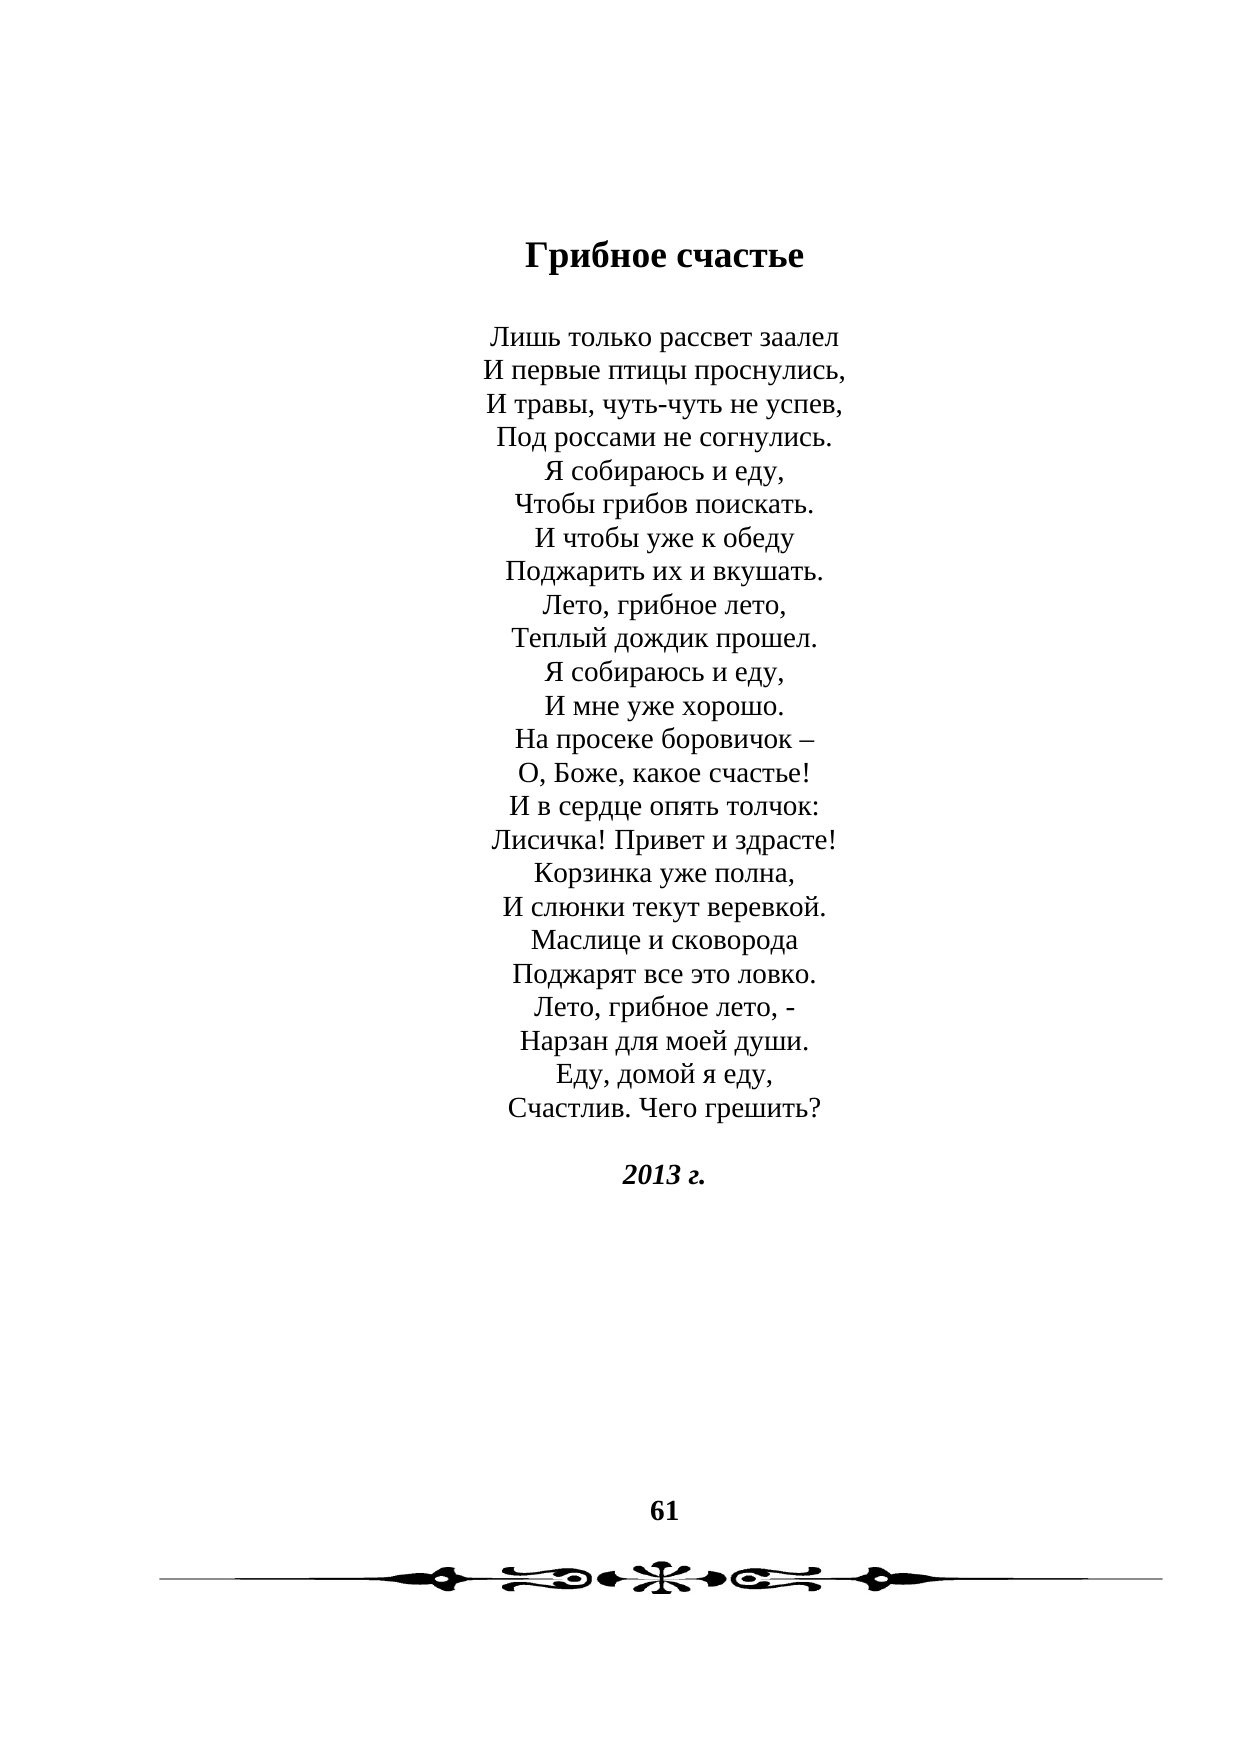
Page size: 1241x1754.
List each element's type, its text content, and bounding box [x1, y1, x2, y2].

text И мне уже хорошо. [177, 688, 1152, 721]
text Поджарят все это ловко. [177, 956, 1152, 989]
text Лисичка! Привет и здрасте! [177, 822, 1152, 855]
text Я собираюсь и еду, [177, 654, 1152, 688]
text Грибное счастье [177, 232, 1152, 276]
text Маслице и сковорода [177, 922, 1152, 956]
text Лишь только рассвет заалел [177, 319, 1152, 352]
text О, Боже, какое счастье! [177, 755, 1152, 788]
text Корзинка уже полна, [177, 855, 1152, 889]
text И чтобы уже к обеду [177, 520, 1152, 553]
text Чтобы грибов поискать. [177, 486, 1152, 520]
text И первые птицы проснулись, [177, 352, 1152, 386]
text 61 [177, 1493, 1152, 1526]
text И слюнки текут веревкой. [177, 889, 1152, 922]
text 2013 г. [177, 1157, 1152, 1191]
text И в сердце опять толчок: [177, 788, 1152, 822]
text Теплый дождик прошел. [177, 621, 1152, 654]
text На просеке боровичок – [177, 721, 1152, 755]
picture [159, 1561, 1163, 1593]
text Лето, грибное лето, [177, 587, 1152, 621]
text Нарзан для моей души. [177, 1023, 1152, 1057]
text Счастлив. Чего грешить? [177, 1090, 1152, 1124]
text Поджарить их и вкушать. [177, 553, 1152, 587]
text И травы, чуть-чуть не успев, [177, 386, 1152, 419]
text Под россами не согнулись. [177, 419, 1152, 453]
text Лето, грибное лето, - [177, 989, 1152, 1023]
text Еду, домой я еду, [177, 1057, 1152, 1090]
text Я собираюсь и еду, [177, 453, 1152, 486]
